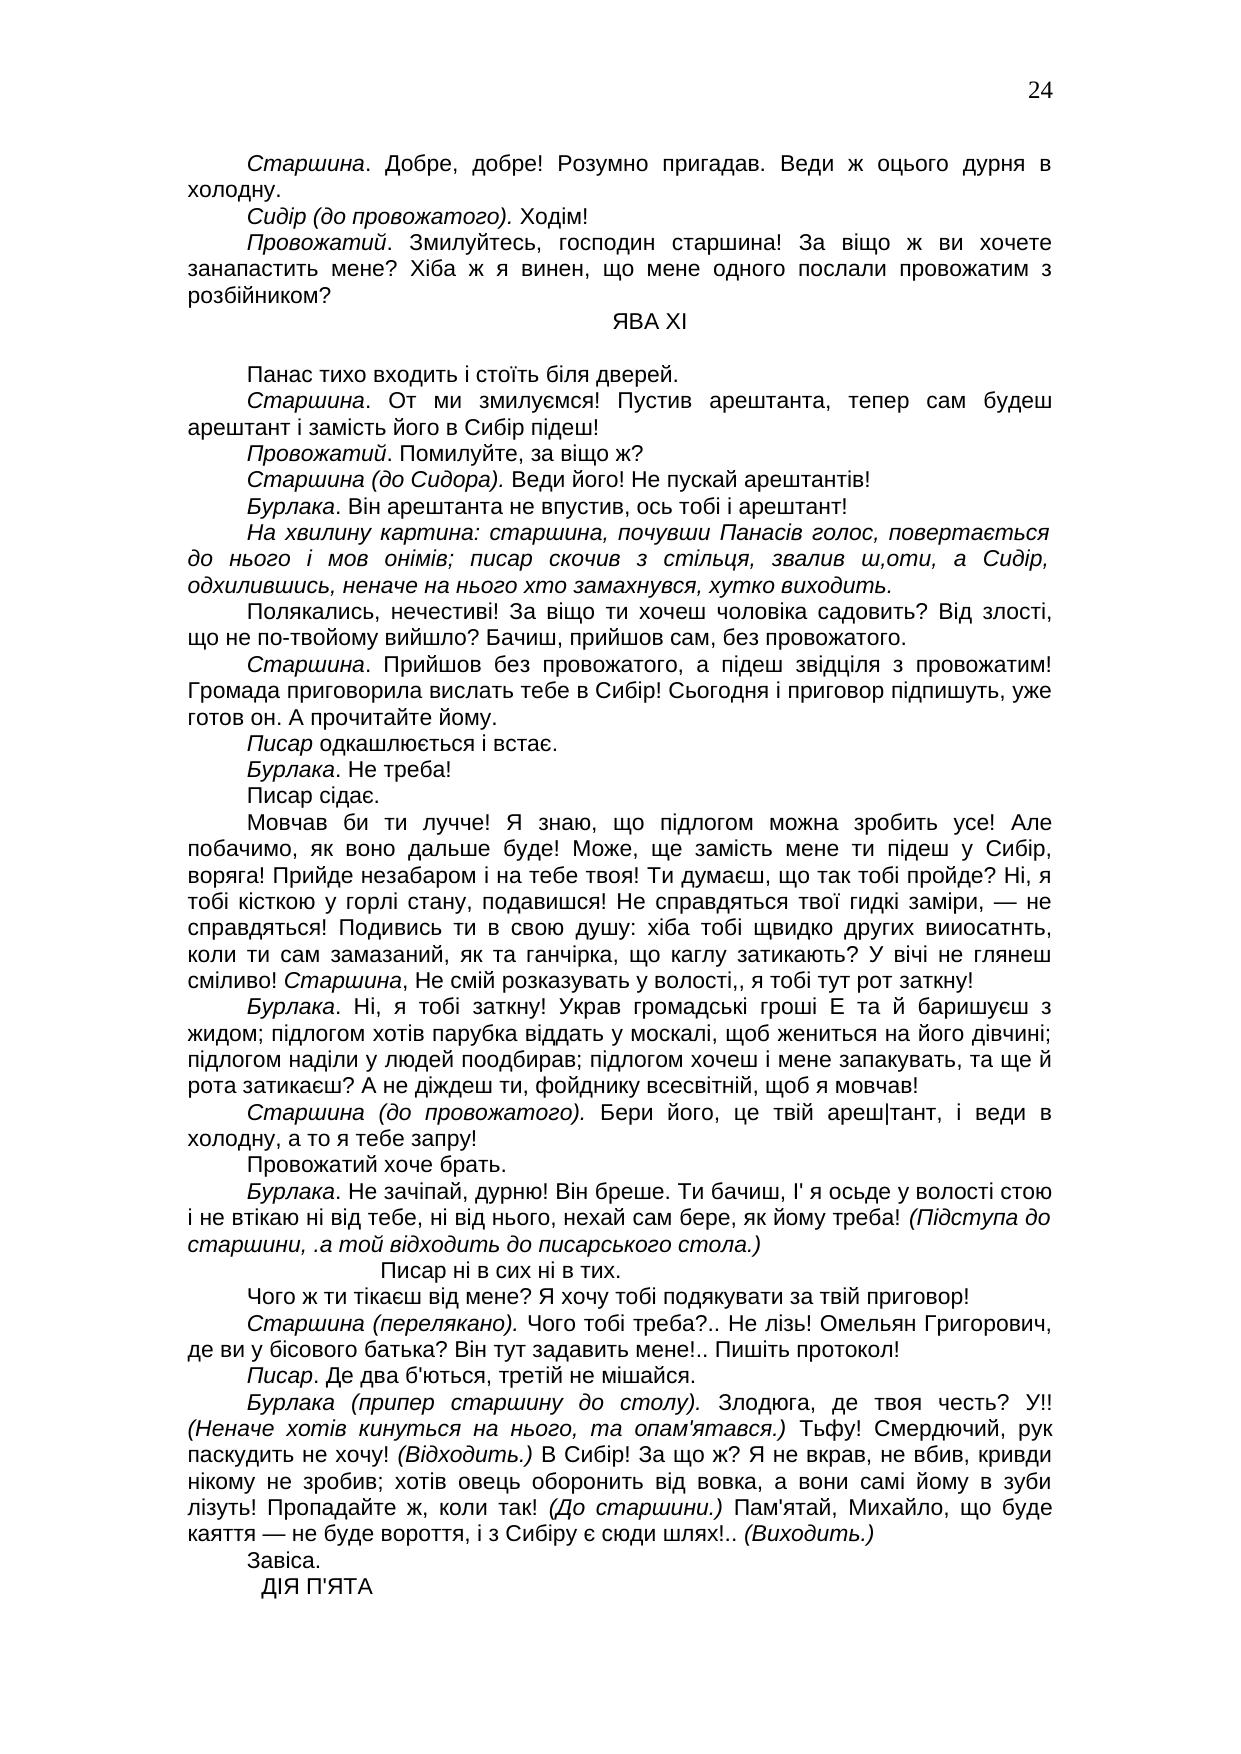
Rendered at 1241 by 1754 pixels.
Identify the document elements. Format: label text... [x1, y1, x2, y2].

text Бурлака. Не зачіпай, дурню! Він бреше. Ти бачиш, І' я осьде у волості стою і не втікаю ні від тебе, ні від нього, нехай сам бере, як йому треба! (Підступа до старшини, .а той відходить до писарського стола.) [187, 1178, 1053, 1257]
text Провожатий. Помилуйте, за віщо ж? [187, 440, 1053, 466]
text Старшина (до Сидора). Веди його! Не пускай арештантів! [187, 466, 1053, 493]
text Бурлака (припер старшину до столу). Злодюга, де твоя честь? У!! (Неначе хотів кинуться на нього, та опам'ятався.) Тьфу! Смердючий, рук паскудить не хочу! (Відходить.) В Сибір! За що ж? Я не вкрав, не вбив, кривди нікому не зробив; хотів овець оборонить від вовка, а вони самі йому в зуби лізуть! Пропадайте ж, коли так! (До старшини.) Пам'ятай, Михайло, що буде каяття — не буде вороття, і з Сибіру є сюди шлях!.. (Виходить.) [187, 1389, 1053, 1547]
text Писар сідає. [187, 782, 1053, 809]
text Бурлака. Не треба! [187, 756, 1053, 782]
text Старшина. Прийшов без провожатого, а підеш звідціля з провожатим! Громада приговорила вислать тебе в Сибір! Сьогодня і приговор підпишуть, уже готов он. А прочитайте йому. [187, 651, 1053, 730]
text Старшина. Добре, добре! Розумно пригадав. Веди ж оцього дурня в холодну. [187, 150, 1053, 203]
text Бурлака. Він арештанта не впустив, ось тобі і арештант! [187, 493, 1053, 519]
text ДІЯ П'ЯТА [187, 1573, 1053, 1599]
text Сидір (до провожатого). Ходім! [187, 203, 1053, 229]
text Писар одкашлюється і встає. [187, 730, 1053, 756]
text ЯВА XI [187, 308, 1053, 334]
text Завіса. [187, 1547, 1053, 1573]
text Провожатий хоче брать. [187, 1151, 1053, 1178]
text На хвилину картина: старшина, почувши Панасів голос, повертається до нього і мов онімів; писар скочив з стільця, звалив ш,оти, а Сидір, одхилившись, неначе на нього хто замахнувся, хутко виходить. [187, 519, 1053, 598]
text Старшина (до провожатого). Бери його, це твій ареш|тант, і веди в холодну, а то я тебе запру! [187, 1099, 1053, 1151]
text Старшина. От ми змилуємся! Пустив арештанта, тепер сам будеш арештант і замість його в Сибір підеш! [187, 387, 1053, 440]
text Писар ні в сих ні в тих. [187, 1257, 1053, 1283]
text Бурлака. Ні, я тобі заткну! Украв громадські гроші Е та й баришуєш з жидом; підлогом хотів парубка віддать у москалі, щоб жениться на його дівчині; підлогом наділи у людей поодбирав; підлогом хочеш і мене запакувать, та ще й рота затикаєш? А не діждеш ти, фойднику всесвітній, щоб я мовчав! [187, 993, 1053, 1099]
text Панас тихо входить і стоїть біля дверей. [187, 361, 1053, 387]
text Провожатий. Змилуйтесь, господин старшина! За віщо ж ви хочете занапастить мене? Хіба ж я винен, що мене одного послали провожатим з розбійником? [187, 229, 1053, 308]
text Полякались, нечестиві! За віщо ти хочеш чоловіка садовить? Від злості, що не по-твойому вийшло? Бачиш, прийшов сам, без провожатого. [187, 598, 1053, 651]
text Писар. Де два б'ються, третій не мішайся. [187, 1362, 1053, 1389]
text Чого ж ти тікаєш від мене? Я хочу тобі подякувати за твій приговор! [187, 1283, 1053, 1309]
text Старшина (перелякано). Чого тобі треба?.. Не лізь! Омельян Григорович, де ви у бісового батька? Він тут задавить мене!.. Пишіть протокол! [187, 1309, 1053, 1362]
text Мовчав би ти лучче! Я знаю, що підлогом можна зробить усе! Але побачимо, як воно дальше буде! Може, ще замість мене ти підеш у Сибір, воряга! Прийде незабаром і на тебе твоя! Ти думаєш, що так тобі пройде? Ні, я тобі кісткою у горлі стану, подавишся! Не справдяться твої гидкі заміри, — не справдяться! Подивись ти в свою душу: хіба тобі щвидко других вииосатнть, коли ти сам замазаний, як та ганчірка, що каглу затикають? У вічі не глянеш сміливо! Старшина, Не смій розказувать у волості,, я тобі тут рот заткну! [187, 809, 1053, 993]
